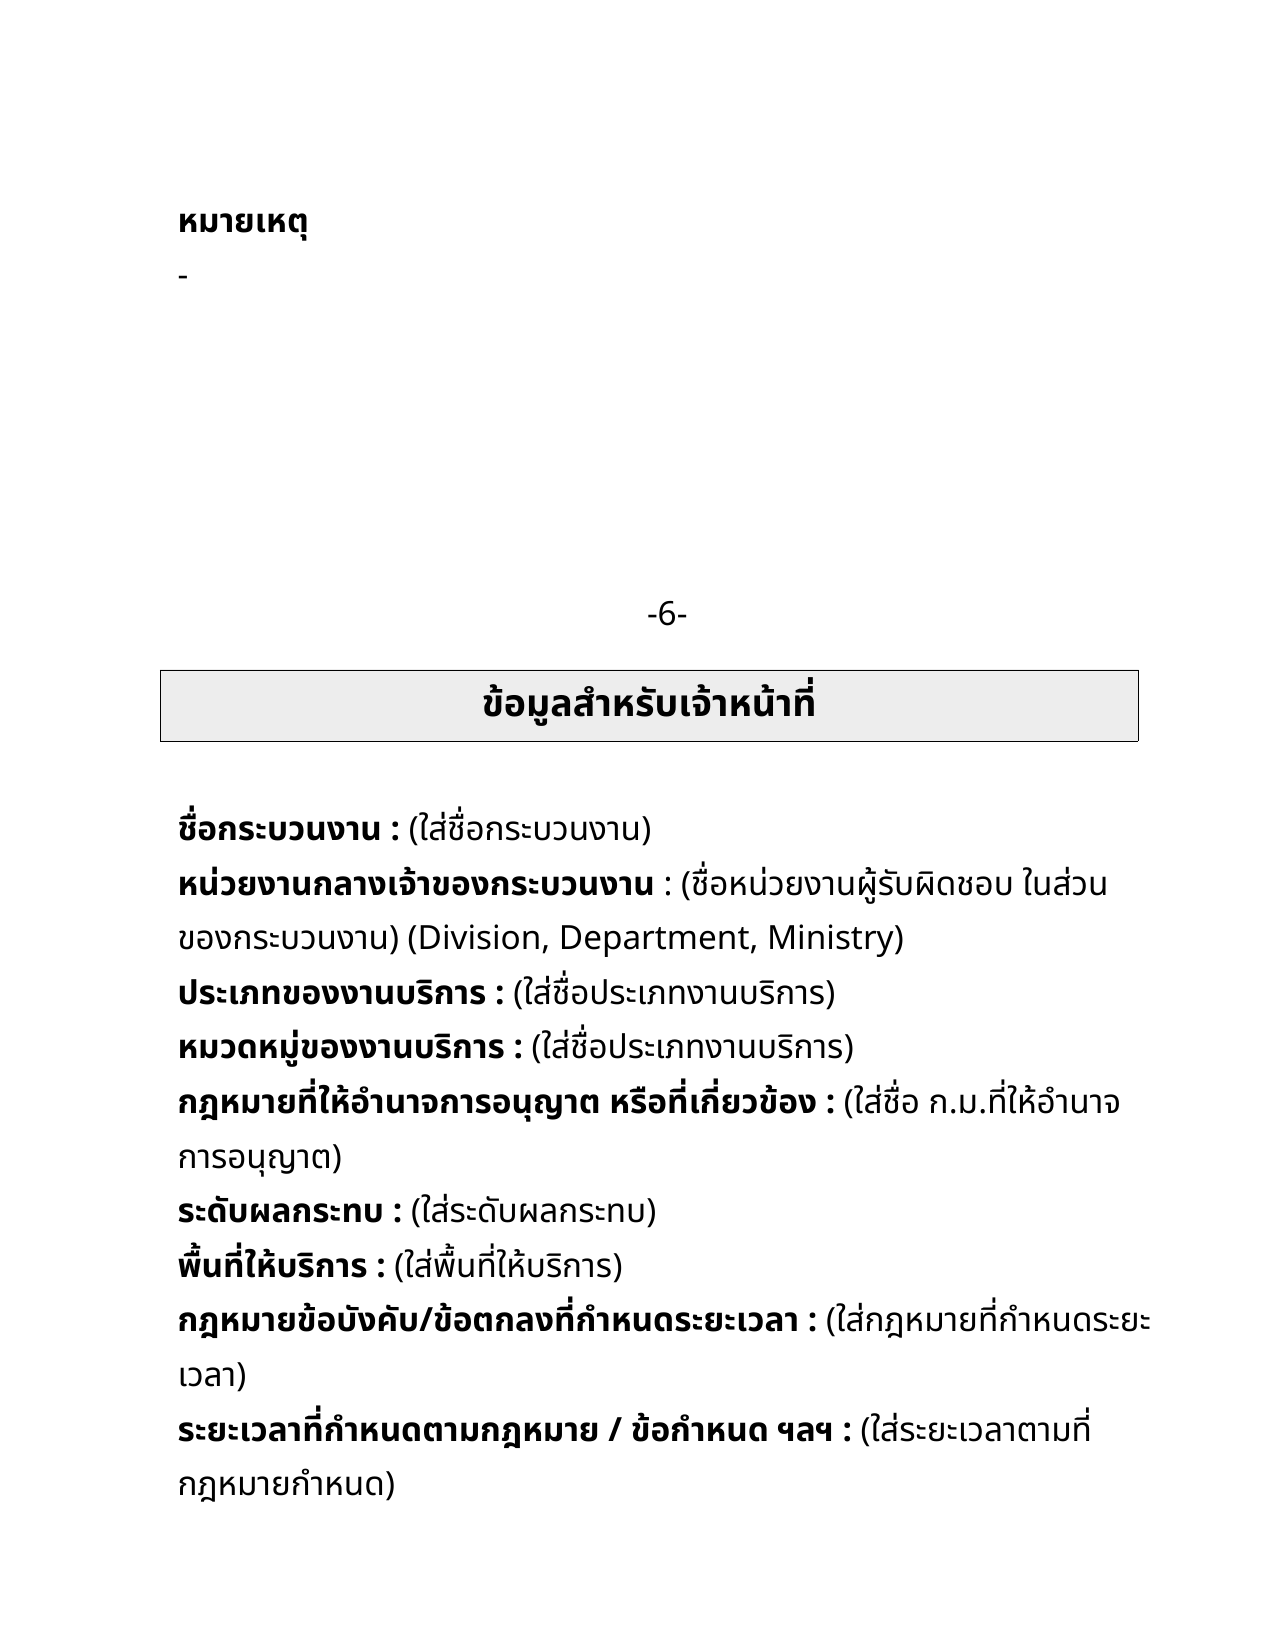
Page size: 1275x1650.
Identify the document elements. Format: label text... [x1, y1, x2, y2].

text ระดับผลกระทบ : [177, 1187, 1157, 1238]
text กฎหมายข้อบังคับ/ข้อตกลงที่กำหนดระยะเวลา : ระยะเวลาที่กำหนดตามกฎหมาย / ข้อกำหนด ฯลฯ : [177, 1296, 1157, 1511]
text หมายเหตุ [177, 197, 1157, 247]
text -6- [177, 590, 1157, 636]
text พื้นที่ให้บริการ : [177, 1242, 1157, 1292]
text ชื่อกระบวนงาน : [177, 805, 1157, 856]
text กฎหมายที่ให้อำนาจการอนุญาต หรือที่เกี่ยวข้อง : [177, 1078, 1157, 1183]
text ประเภทของงานบริการ : [177, 969, 1157, 1019]
text - [177, 251, 1157, 296]
text หมวดหมู่ของงานบริการ : [177, 1023, 1157, 1074]
text หน่วยงานกลางเจ้าของกระบวนงาน : [177, 859, 1157, 965]
